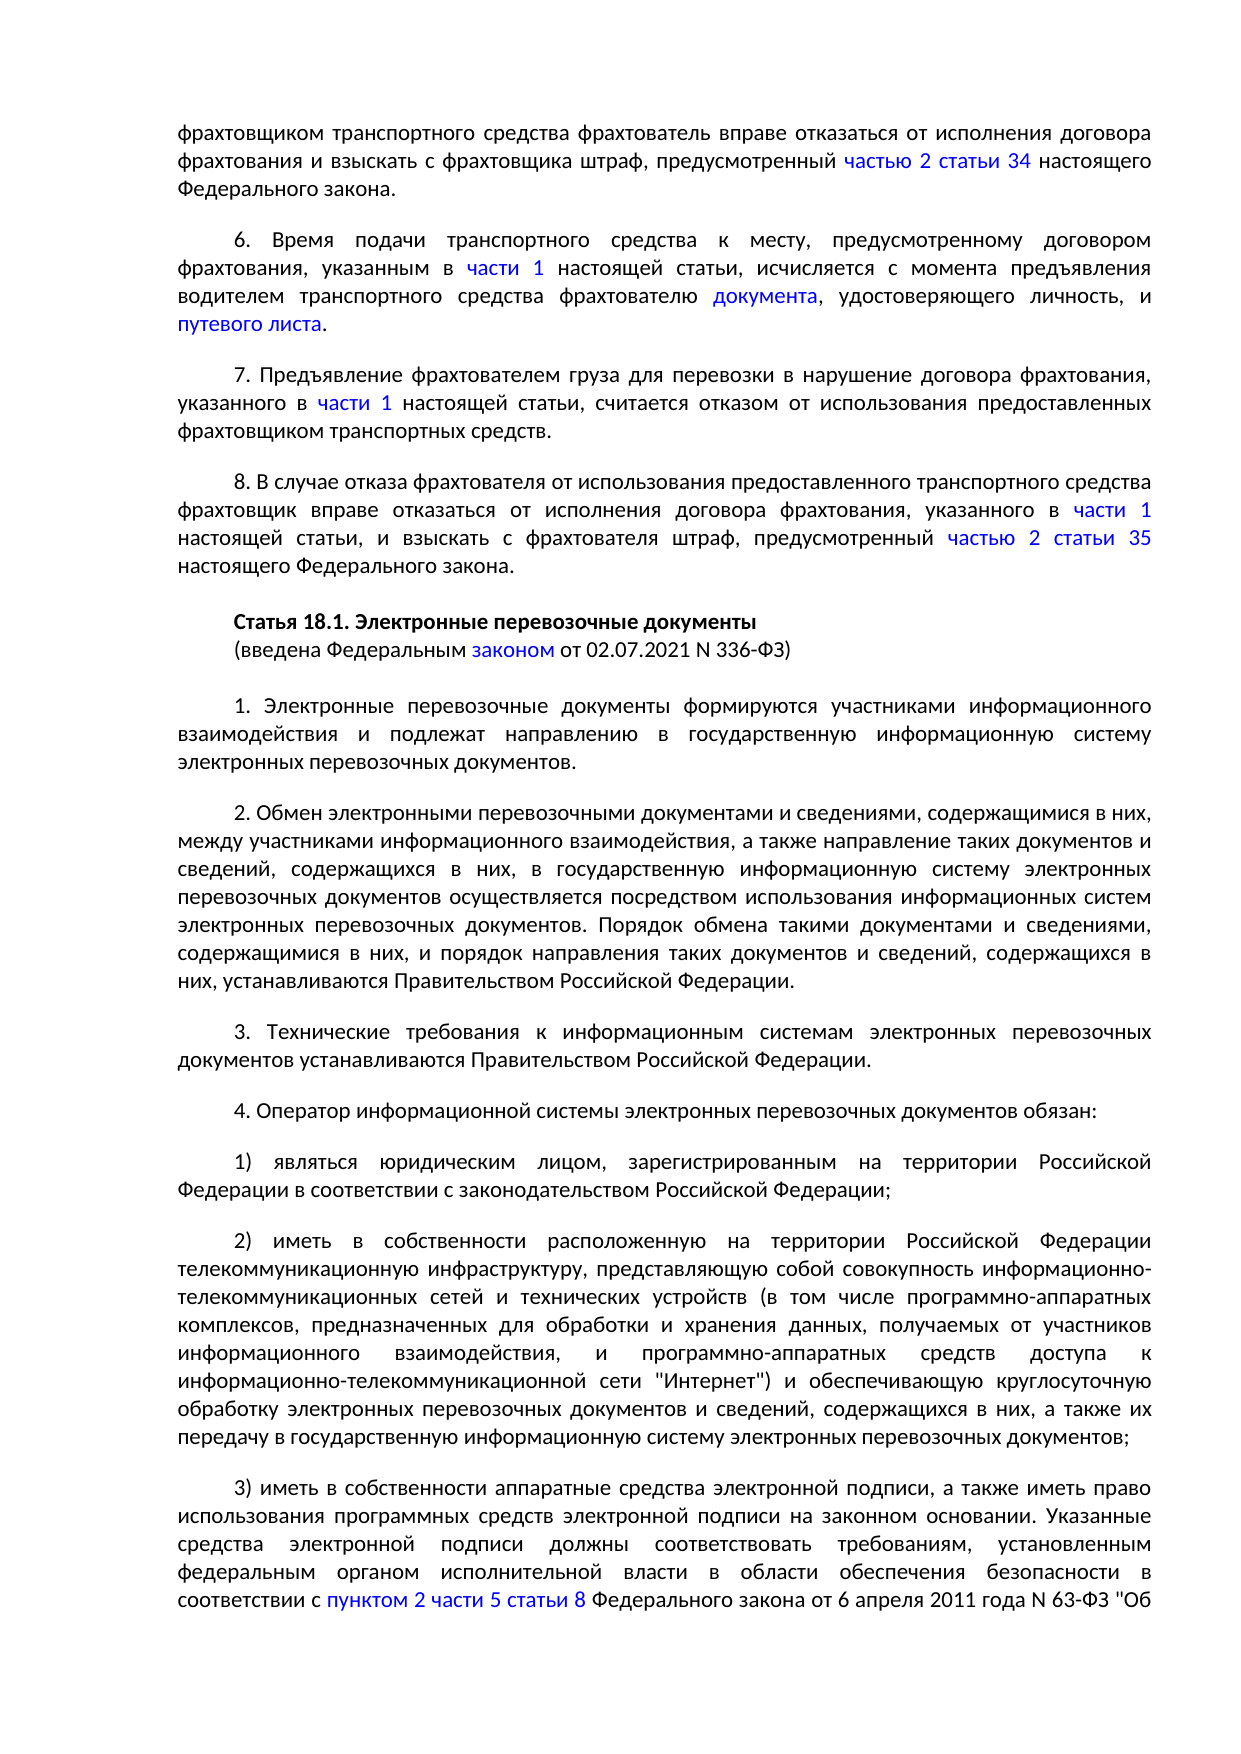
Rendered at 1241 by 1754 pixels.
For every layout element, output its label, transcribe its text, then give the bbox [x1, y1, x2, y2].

text 8. В случае отказа фрахтователя от использования предоставленного транспортного средства фрахтовщик вправе отказаться от исполнения договора фрахтования, указанного в части 1 настоящей статьи, и взыскать с фрахтователя штраф, предусмотренный частью 2 статьи 35 настоящего Федерального закона. [177, 467, 1152, 579]
title Статья 18.1. Электронные перевозочные документы [177, 607, 1152, 635]
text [177, 1473, 1152, 1613]
text 2. Обмен электронными перевозочными документами и сведениями, содержащимися в них, между участниками информационного взаимодействия, а также направление таких документов и сведений, содержащихся в них, в государственную информационную систему электронных перевозочных документов осуществляется посредством использования информационных систем электронных перевозочных документов. Порядок обмена такими документами и сведениями, содержащимися в них, и порядок направления таких документов и сведений, содержащихся в них, устанавливаются Правительством Российской Федерации. [177, 798, 1152, 994]
text 7. Предъявление фрахтователем груза для перевозки в нарушение договора фрахтования, указанного в части 1 настоящей статьи, считается отказом от использования предоставленных фрахтовщиком транспортных средств. [177, 360, 1152, 444]
text 3. Технические требования к информационным системам электронных перевозочных документов устанавливаются Правительством Российской Федерации. [177, 1017, 1152, 1073]
text 1. Электронные перевозочные документы формируются участниками информационного взаимодействия и подлежат направлению в государственную информационную систему электронных перевозочных документов. [177, 691, 1152, 775]
text 2) иметь в собственности расположенную на территории Российской Федерации телекоммуникационную инфраструктуру, представляющую собой совокупность информационно-телекоммуникационных сетей и технических устройств (в том числе программно-аппаратных комплексов, предназначенных для обработки и хранения данных, получаемых от участников информационного взаимодействия, и программно-аппаратных средств доступа к информационно-телекоммуникационной сети "Интернет") и обеспечивающую круглосуточную обработку электронных перевозочных документов и сведений, содержащихся в них, а также их передачу в государственную информационную систему электронных перевозочных документов; [177, 1226, 1152, 1450]
text (введена Федеральным законом от 02.07.2021 N 336-ФЗ) [177, 635, 1152, 663]
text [177, 118, 1152, 202]
text 6. Время подачи транспортного средства к месту, предусмотренному договором фрахтования, указанным в части 1 настоящей статьи, исчисляется с момента предъявления водителем транспортного средства фрахтователю документа, удостоверяющего личность, и путевого листа. [177, 225, 1152, 337]
text 1) являться юридическим лицом, зарегистрированным на территории Российской Федерации в соответствии с законодательством Российской Федерации; [177, 1147, 1152, 1203]
text 4. Оператор информационной системы электронных перевозочных документов обязан: [177, 1096, 1152, 1124]
